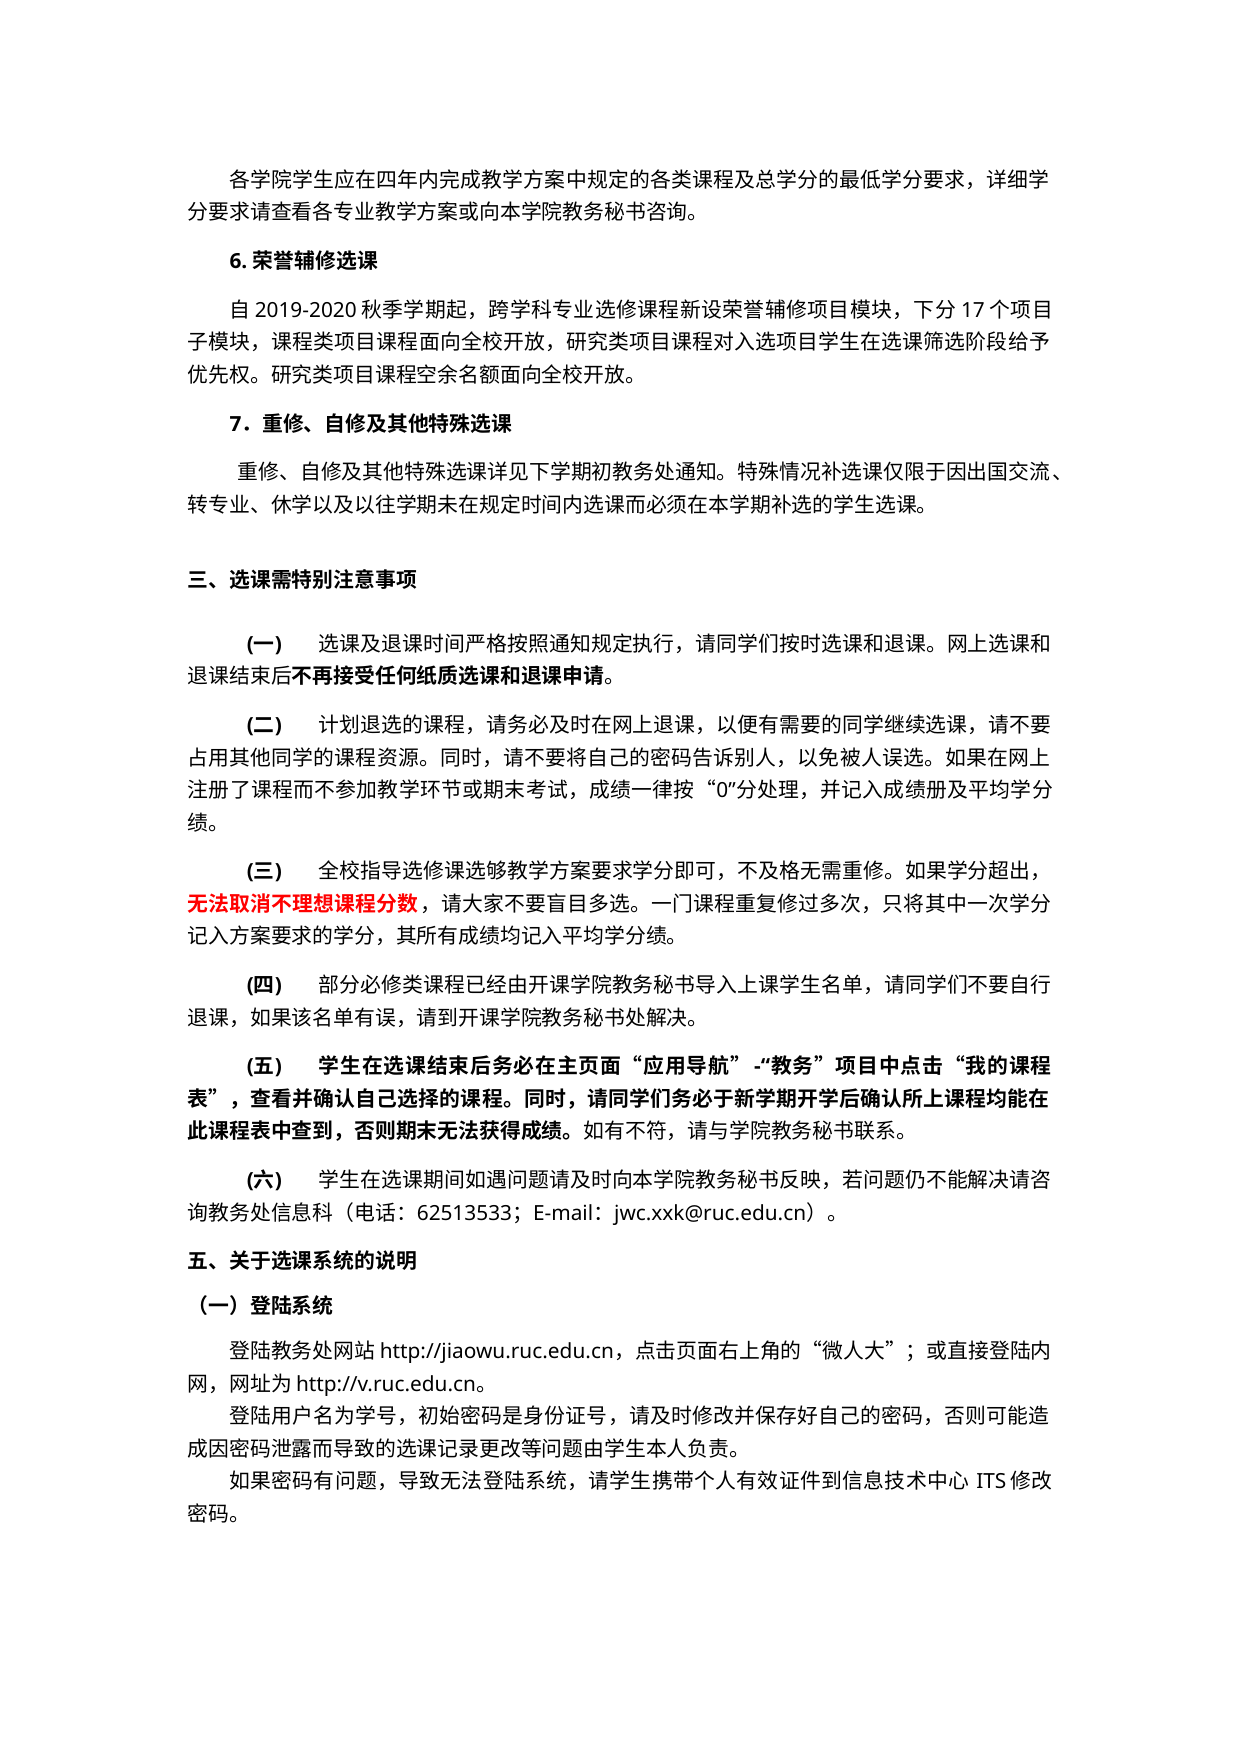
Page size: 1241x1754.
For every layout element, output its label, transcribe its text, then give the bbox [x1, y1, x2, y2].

text 各学院学生应在四年内完成教学方案中规定的各类课程及总学分的最低学分要求，详细学分要求请查看各专业教学方案或向本学院教务秘书咨询。 [187, 162, 1053, 227]
list 学生在选课期间如遇问题请及时向本学院教务秘书反映，若问题仍不能解决请咨询教务处信息科（电话：62513533；E-mail：jwc.xxk@ruc.edu.cn）。 [187, 1162, 1053, 1227]
subtitle 三、选课需特别注意事项 [187, 552, 1053, 594]
text 自2019-2020秋季学期起，跨学科专业选修课程新设荣誉辅修项目模块，下分17个项目子模块，课程类项目课程面向全校开放，研究类项目课程对入选项目学生在选课筛选阶段给予优先权。研究类项目课程空余名额面向全校开放。 [187, 292, 1053, 389]
list 部分必修类课程已经由开课学院教务秘书导入上课学生名单，请同学们不要自行退课，如果该名单有误，请到开课学院教务秘书处解决。 [187, 967, 1053, 1032]
list 全校指导选修课选够教学方案要求学分即可，不及格无需重修。如果学分超出，无法取消不理想课程分数，请大家不要盲目多选。一门课程重复修过多次，只将其中一次学分记入方案要求的学分，其所有成绩均记入平均学分绩。 [187, 854, 1053, 951]
subtitle 五、关于选课系统的说明 [187, 1244, 1053, 1276]
text 登陆教务处网站http://jiaowu.ruc.edu.cn，点击页面右上角的“微人大”；或直接登陆内网，网址为http://v.ruc.edu.cn。 [187, 1334, 1053, 1399]
subtitle （一）登陆系统 [187, 1289, 1053, 1321]
text 登陆用户名为学号，初始密码是身份证号，请及时修改并保存好自己的密码，否则可能造成因密码泄露而导致的选课记录更改等问题由学生本人负责。 [187, 1399, 1053, 1464]
text 如果密码有问题，导致无法登陆系统，请学生携带个人有效证件到信息技术中心ITS修改密码。 [187, 1464, 1053, 1529]
text 6. 荣誉辅修选课 [187, 243, 1053, 276]
text 7．重修、自修及其他特殊选课 [187, 406, 1053, 438]
list 学生在选课结束后务必在主页面“应用导航”-“教务”项目中点击“我的课程表”，查看并确认自己选择的课程。同时，请同学们务必于新学期开学后确认所上课程均能在此课程表中查到，否则期末无法获得成绩。如有不符，请与学院教务秘书联系。 [187, 1049, 1053, 1146]
list 计划退选的课程，请务必及时在网上退课，以便有需要的同学继续选课，请不要占用其他同学的课程资源。同时，请不要将自己的密码告诉别人，以免被人误选。如果在网上注册了课程而不参加教学环节或期末考试，成绩一律按“0”分处理，并记入成绩册及平均学分绩。 [187, 707, 1053, 837]
list 选课及退课时间严格按照通知规定执行，请同学们按时选课和退课。网上选课和退课结束后不再接受任何纸质选课和退课申请。 [187, 626, 1053, 691]
text 重修、自修及其他特殊选课详见下学期初教务处通知。特殊情况补选课仅限于因出国交流、转专业、休学以及以往学期未在规定时间内选课而必须在本学期补选的学生选课。 [187, 454, 1053, 519]
